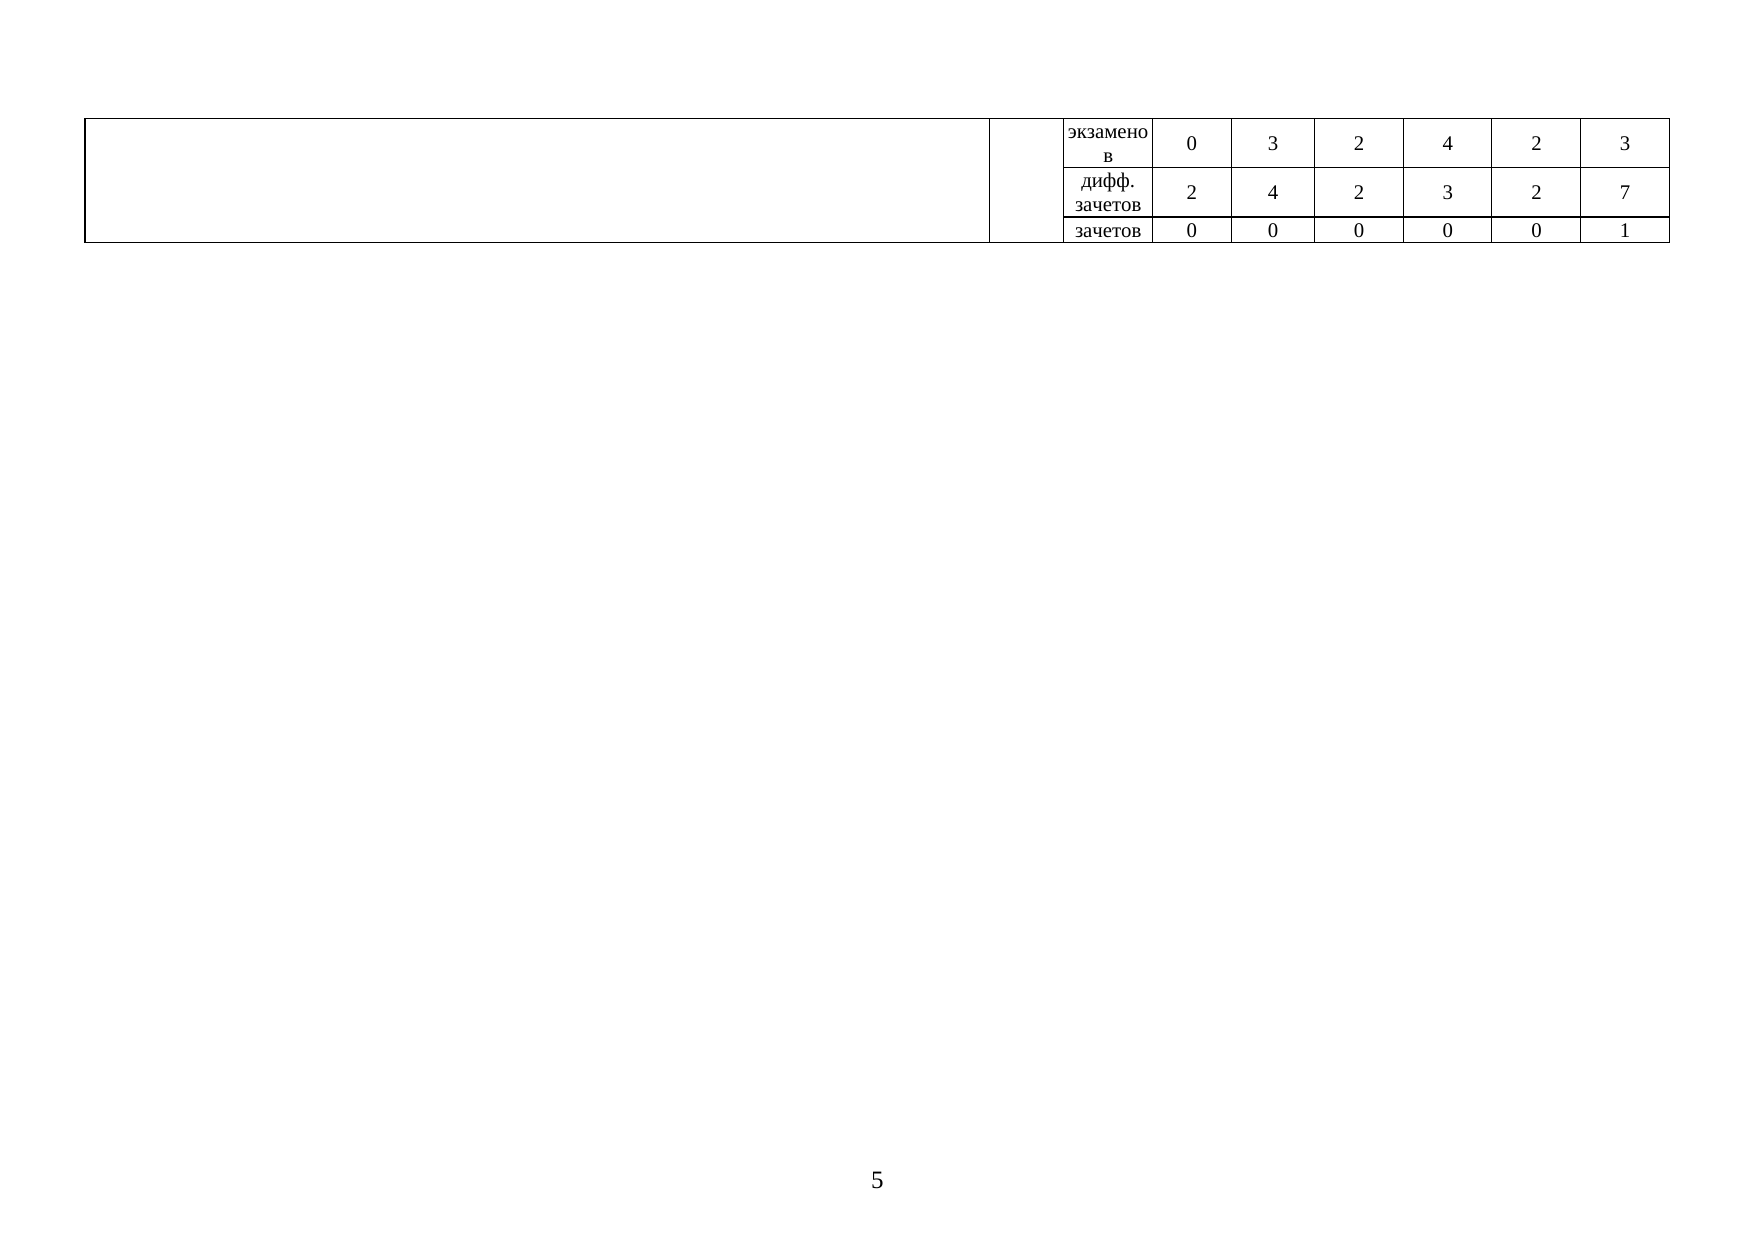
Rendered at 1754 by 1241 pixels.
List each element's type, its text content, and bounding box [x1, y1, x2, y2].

table_cell 7 [1581, 168, 1669, 216]
table_cell 0 [1153, 119, 1231, 167]
table_cell 2 [1492, 168, 1580, 216]
table_cell 3 [1232, 119, 1314, 167]
table_cell 2 [1153, 168, 1231, 216]
table_cell 0 [1153, 218, 1231, 242]
table_cell 0 [1404, 218, 1491, 242]
table_cell 0 [1232, 218, 1314, 242]
table_cell 3 [1581, 119, 1669, 167]
table_cell 3 [1404, 168, 1491, 216]
table_cell 4 [1404, 119, 1491, 167]
table_cell 1 [1581, 218, 1669, 242]
table_cell экзаменов [1064, 119, 1152, 167]
table_cell дифф. зачетов [1064, 168, 1152, 216]
table_cell 4 [1232, 168, 1314, 216]
table_cell 2 [1315, 168, 1403, 216]
table_cell зачетов [1064, 218, 1152, 242]
table_cell 0 [1492, 218, 1580, 242]
table_cell 2 [1492, 119, 1580, 167]
table_cell 0 [1315, 218, 1403, 242]
table_cell 2 [1315, 119, 1403, 167]
